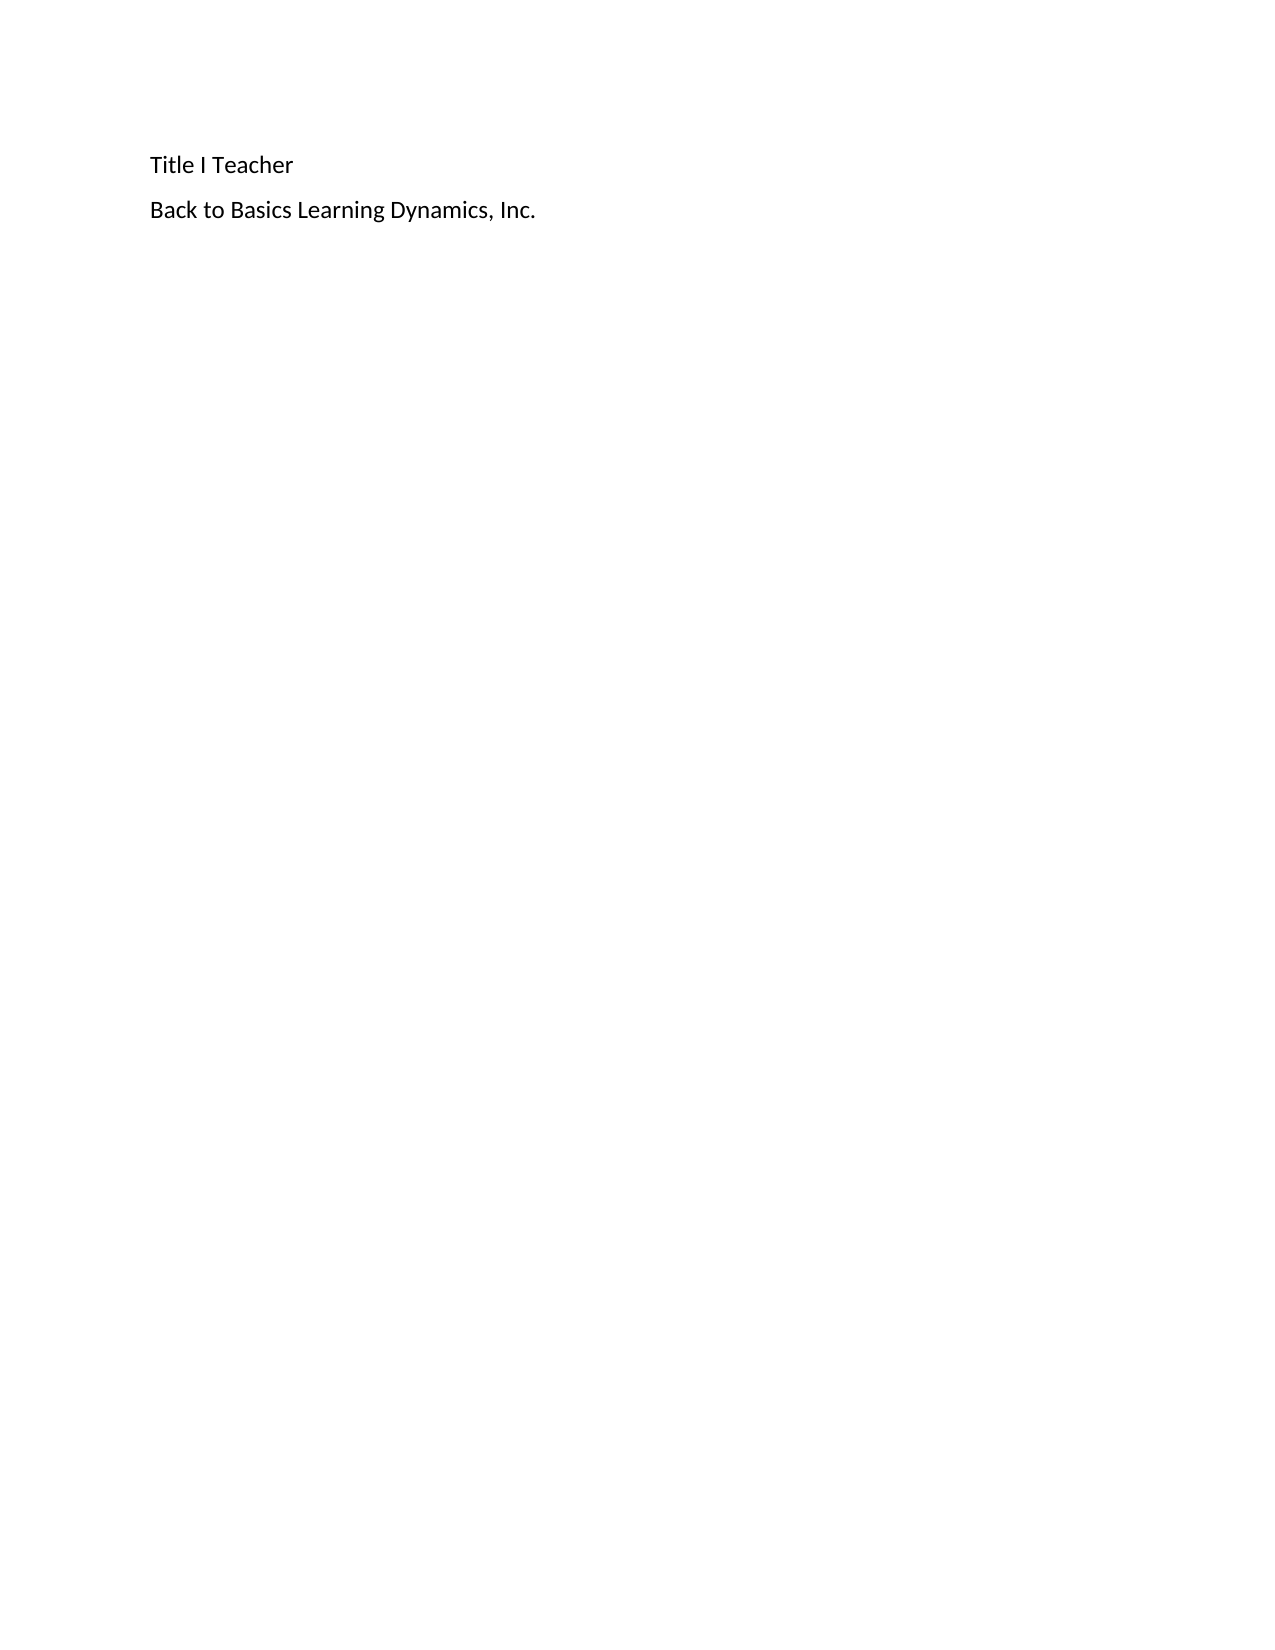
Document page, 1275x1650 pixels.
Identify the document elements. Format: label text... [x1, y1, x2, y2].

text Title I Teacher [150, 149, 1125, 179]
text Back to Basics Learning Dynamics, Inc. [150, 194, 1125, 225]
